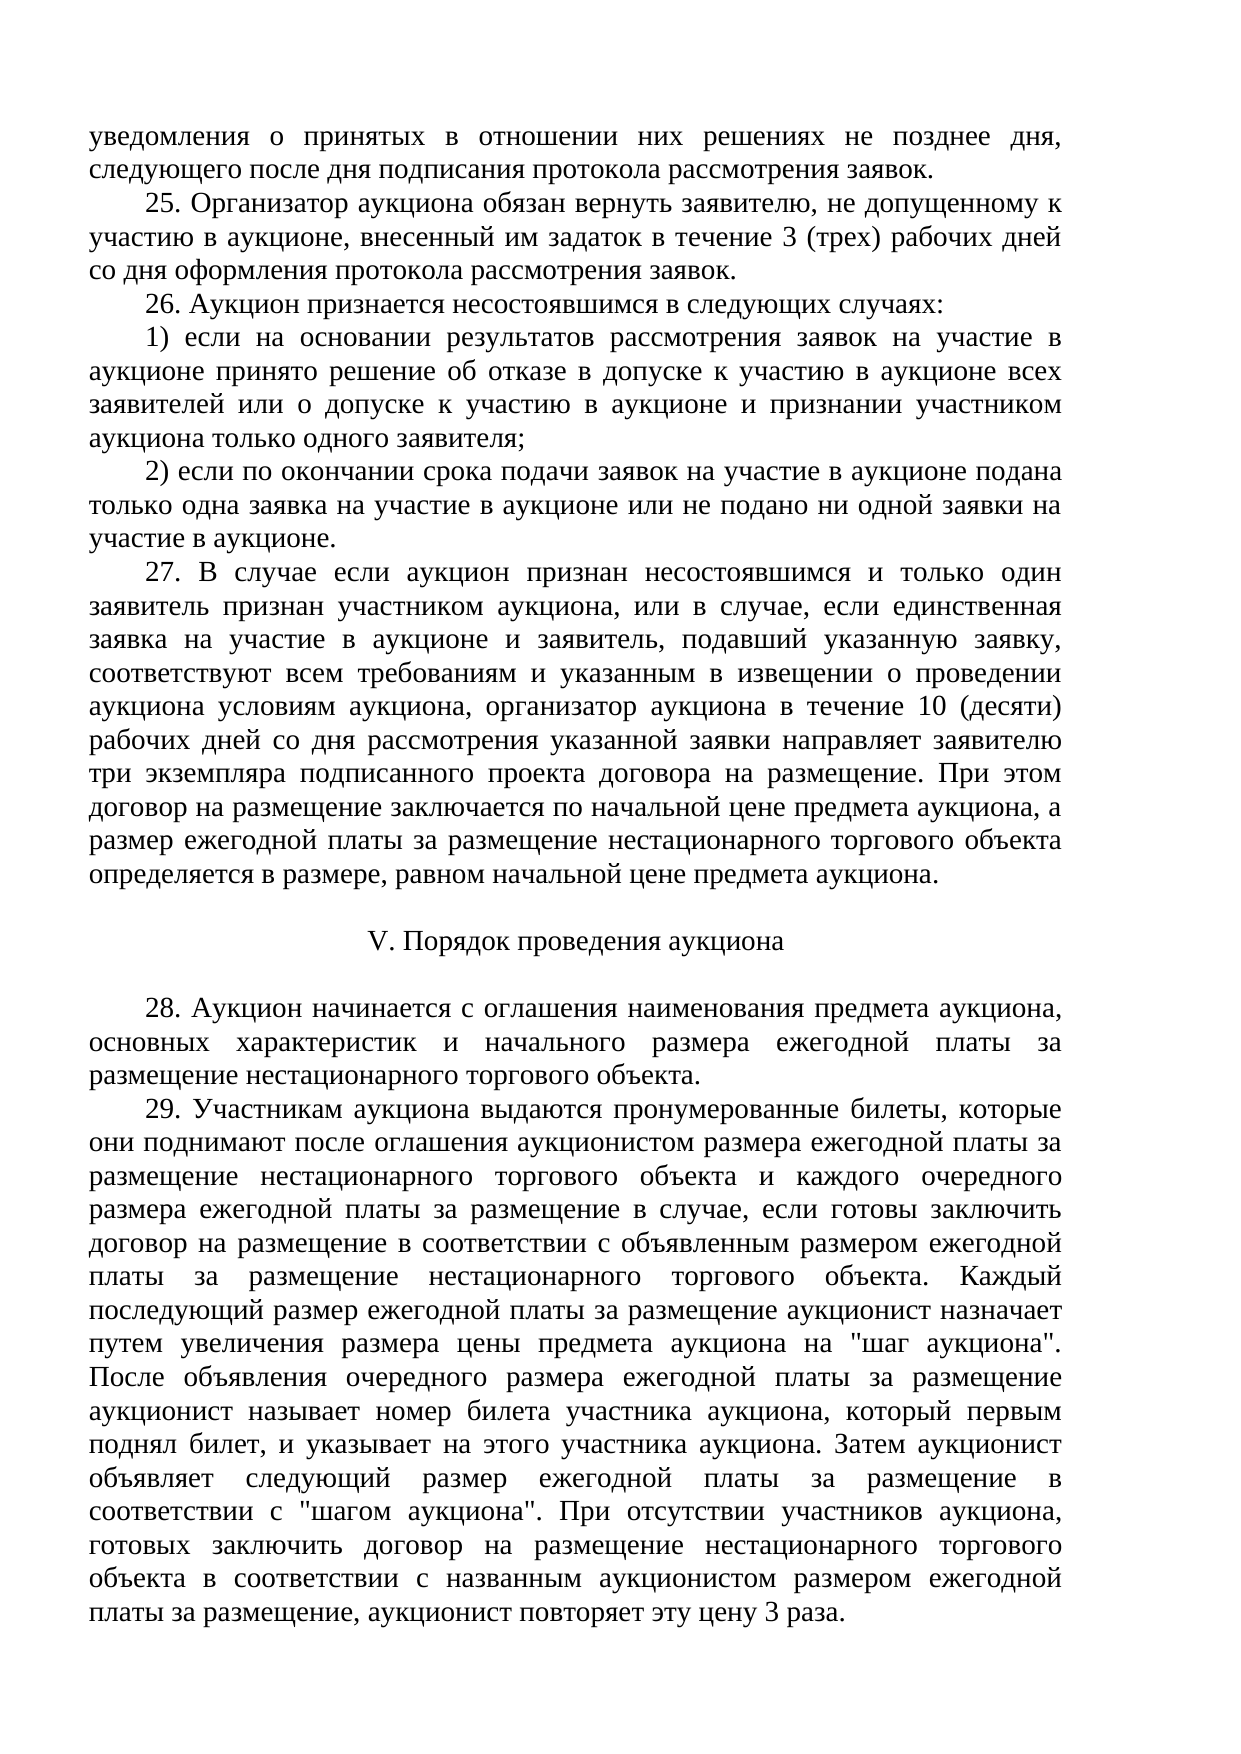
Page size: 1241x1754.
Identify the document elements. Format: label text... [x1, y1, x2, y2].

text 1) если на основании результатов рассмотрения заявок на участие в аукционе принято решение об отказе в допуске к участию в аукционе всех заявителей или о допуске к участию в аукционе и признании участником аукциона только одного заявителя; [88, 319, 1063, 453]
text 2) если по окончании срока подачи заявок на участие в аукционе подана только одна заявка на участие в аукционе или не подано ни одной заявки на участие в аукционе. [88, 453, 1063, 554]
text V. Порядок проведения аукциона [88, 923, 1063, 957]
text 25. Организатор аукциона обязан вернуть заявителю, не допущенному к участию в аукционе, внесенный им задаток в течение 3 (трех) рабочих дней со дня оформления протокола рассмотрения заявок. [88, 185, 1063, 286]
text 28. Аукцион начинается с оглашения наименования предмета аукциона, основных характеристик и начального размера ежегодной платы за размещение нестационарного торгового объекта. [88, 990, 1063, 1091]
text 26. Аукцион признается несостоявшимся в следующих случаях: [88, 286, 1063, 319]
text 27. В случае если аукцион признан несостоявшимся и только один заявитель признан участником аукциона, или в случае, если единственная заявка на участие в аукционе и заявитель, подавший указанную заявку, соответствуют всем требованиям и указанным в извещении о проведении аукциона условиям аукциона, организатор аукциона в течение 10 (десяти) рабочих дней со дня рассмотрения указанной заявки направляет заявителю три экземпляра подписанного проекта договора на размещение. При этом договор на размещение заключается по начальной цене предмета аукциона, а размер ежегодной платы за размещение нестационарного торгового объекта определяется в размере, равном начальной цене предмета аукциона. [88, 554, 1063, 889]
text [88, 118, 1063, 185]
text 29. Участникам аукциона выдаются пронумерованные билеты, которые они поднимают после оглашения аукционистом размера ежегодной платы за размещение нестационарного торгового объекта и каждого очередного размера ежегодной платы за размещение в случае, если готовы заключить договор на размещение в соответствии с объявленным размером ежегодной платы за размещение нестационарного торгового объекта. Каждый последующий размер ежегодной платы за размещение аукционист назначает путем увеличения размера цены предмета аукциона на "шаг аукциона". После объявления очередного размера ежегодной платы за размещение аукционист называет номер билета участника аукциона, который первым поднял билет, и указывает на этого участника аукциона. Затем аукционист объявляет следующий размер ежегодной платы за размещение в соответствии с "шагом аукциона". При отсутствии участников аукциона, готовых заключить договор на размещение нестационарного торгового объекта в соответствии с названным аукционистом размером ежегодной платы за размещение, аукционист повторяет эту цену 3 раза. [88, 1091, 1063, 1627]
